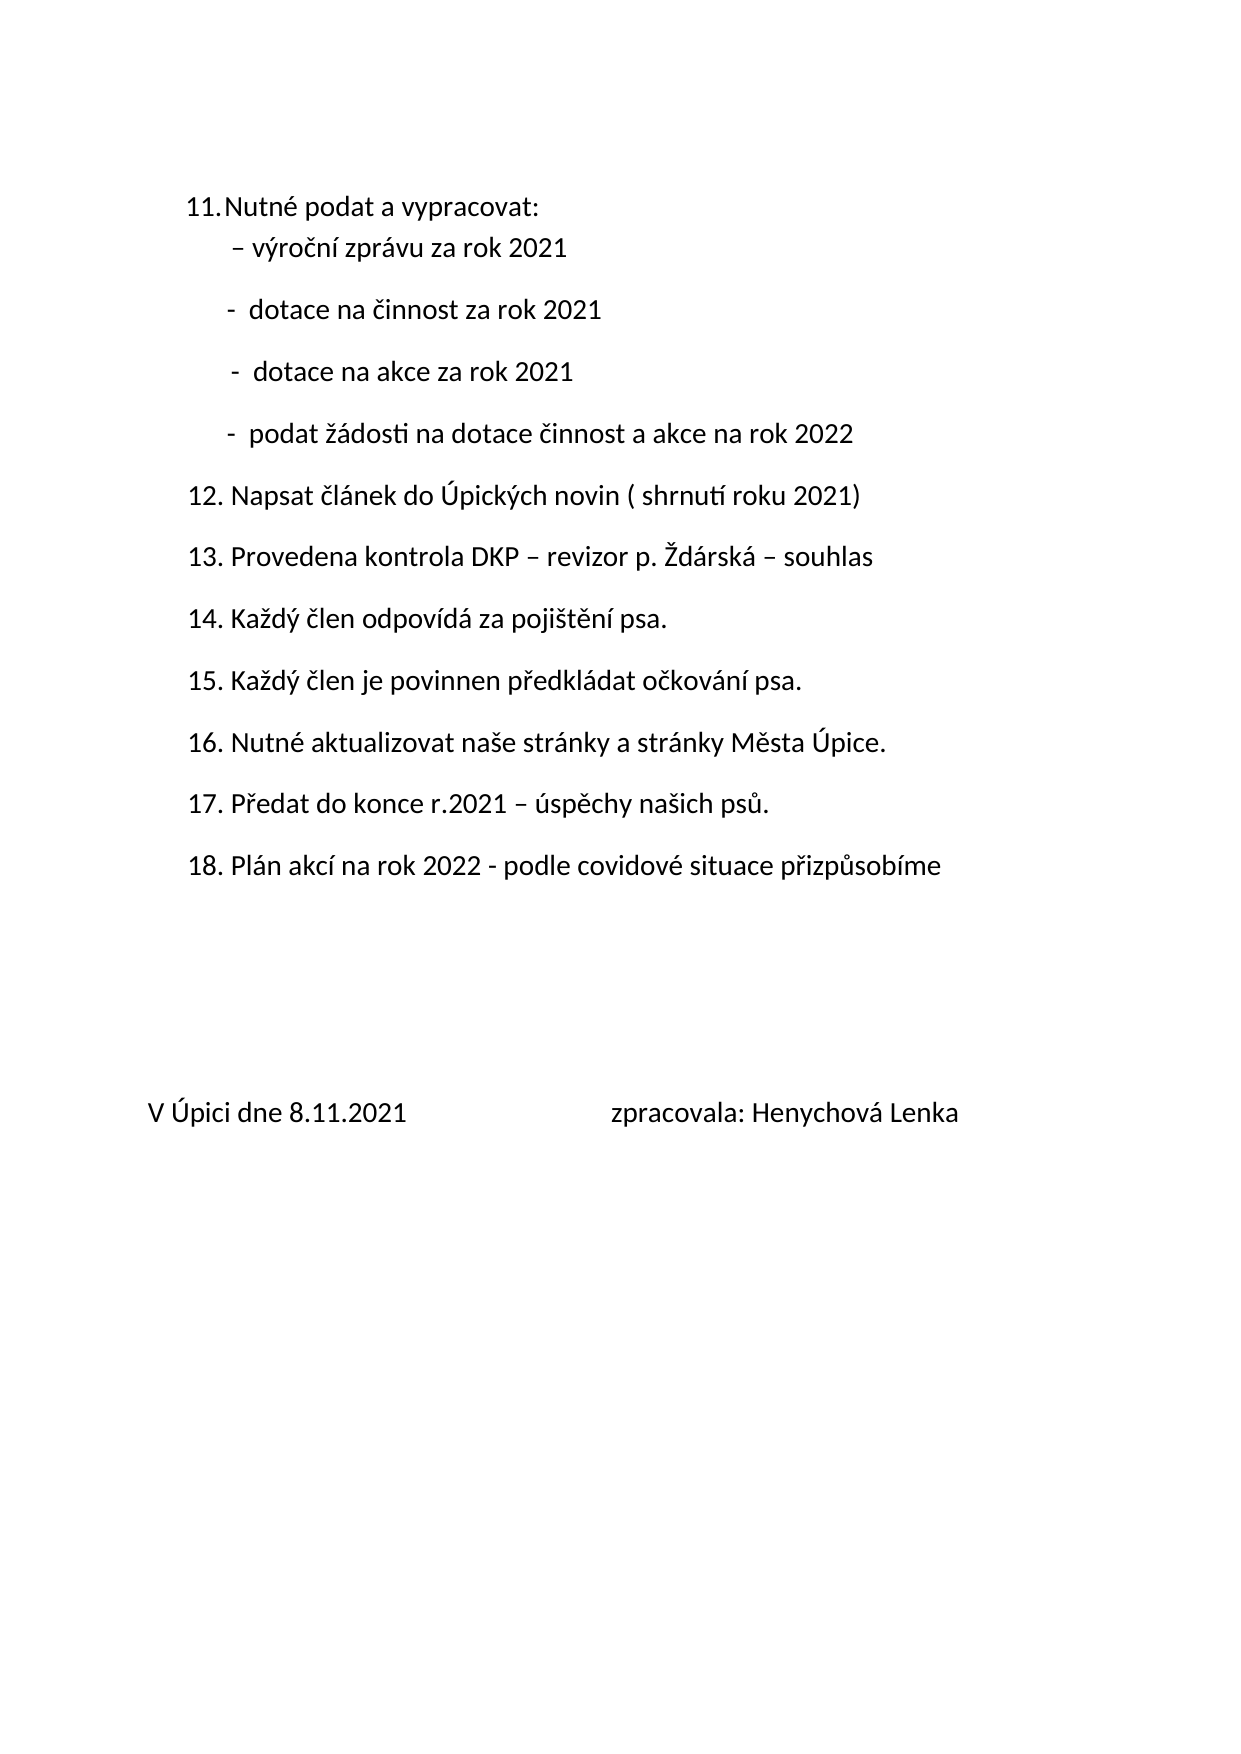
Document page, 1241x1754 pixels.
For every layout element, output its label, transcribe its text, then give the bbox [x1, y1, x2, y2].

list – výroční zprávu za rok 2021 [224, 229, 1093, 265]
text 16. Nutné aktualizovat naše stránky a stránky Města Úpice. [148, 724, 1093, 759]
text 14. Každý člen odpovídá za pojištění psa. [148, 600, 1093, 636]
text 15. Každý člen je povinnen předkládat očkování psa. [148, 662, 1093, 697]
text 17. Předat do konce r.2021 – úspěchy našich psů. [148, 785, 1093, 821]
text - podat žádosti na dotace činnost a akce na rok 2022 [148, 415, 1093, 450]
text 18. Plán akcí na rok 2022 - podle covidové situace přizpůsobíme [148, 847, 1093, 883]
text 12. Napsat článek do Úpických novin ( shrnutí roku 2021) [148, 477, 1093, 512]
list - dotace na akce za rok 2021 [224, 353, 1093, 389]
text V Úpici dne 8.11.2021 zpracovala: Henychová Lenka [148, 1094, 1093, 1130]
text - dotace na činnost za rok 2021 [148, 291, 1093, 327]
text 13. Provedena kontrola DKP – revizor p. Ždárská – souhlas [148, 538, 1093, 574]
list Nutné podat a vypracovat: [185, 188, 1093, 224]
